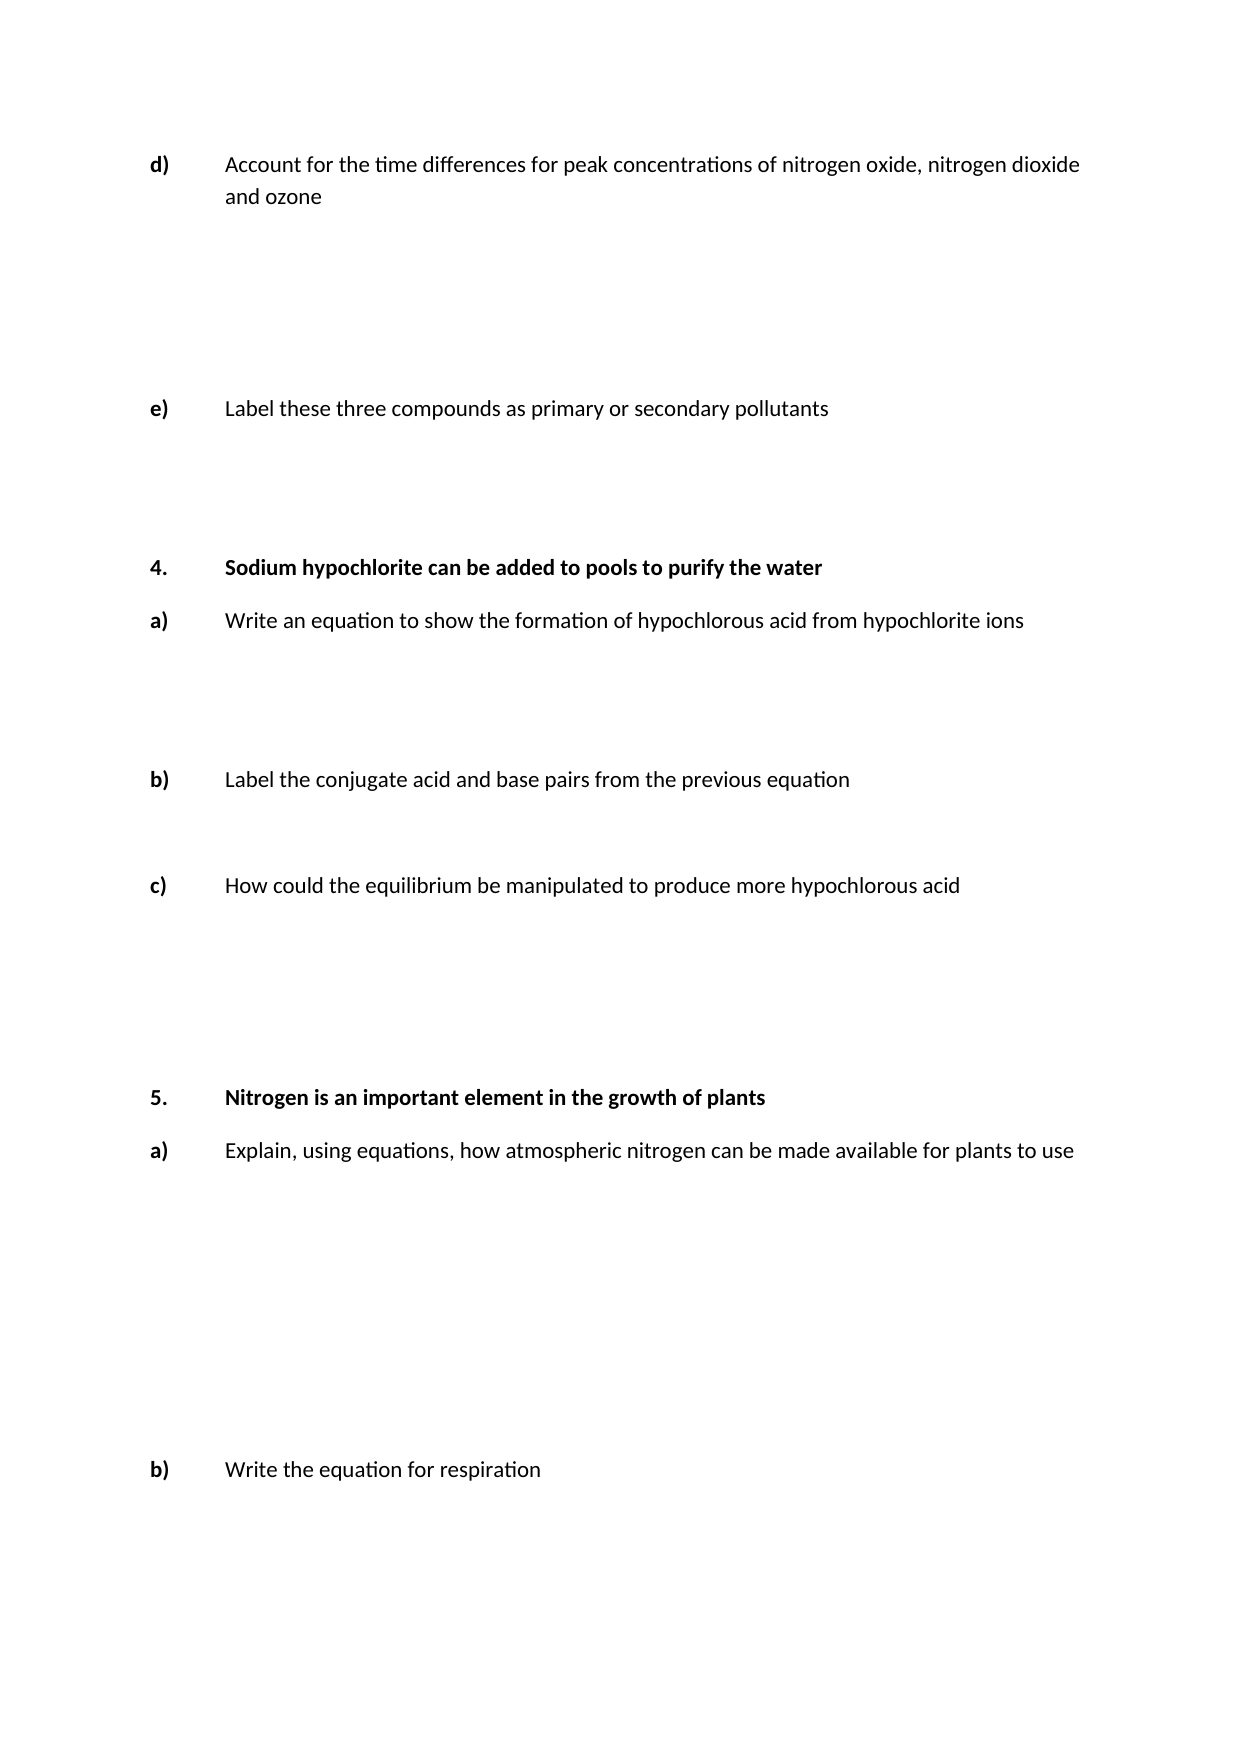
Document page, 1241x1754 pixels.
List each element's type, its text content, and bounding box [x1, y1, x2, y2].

text a) Write an equation to show the formation of hypochlorous acid from hypochlorite ions [150, 606, 1090, 634]
text d) Account for the time differences for peak concentrations of nitrogen oxide, nitrogen dioxide and ozone [150, 150, 1090, 210]
text e) Label these three compounds as primary or secondary pollutants [150, 394, 1090, 422]
text c) How could the equilibrium be manipulated to produce more hypochlorous acid [150, 871, 1090, 899]
text b) Write the equation for respiration [150, 1455, 1090, 1483]
text b) Label the conjugate acid and base pairs from the previous equation [150, 765, 1090, 793]
text 5. Nitrogen is an important element in the growth of plants [150, 1083, 1090, 1112]
text a) Explain, using equations, how atmospheric nitrogen can be made available for plants to use [150, 1137, 1090, 1164]
text 4. Sodium hypochlorite can be added to pools to purify the water [150, 553, 1090, 581]
